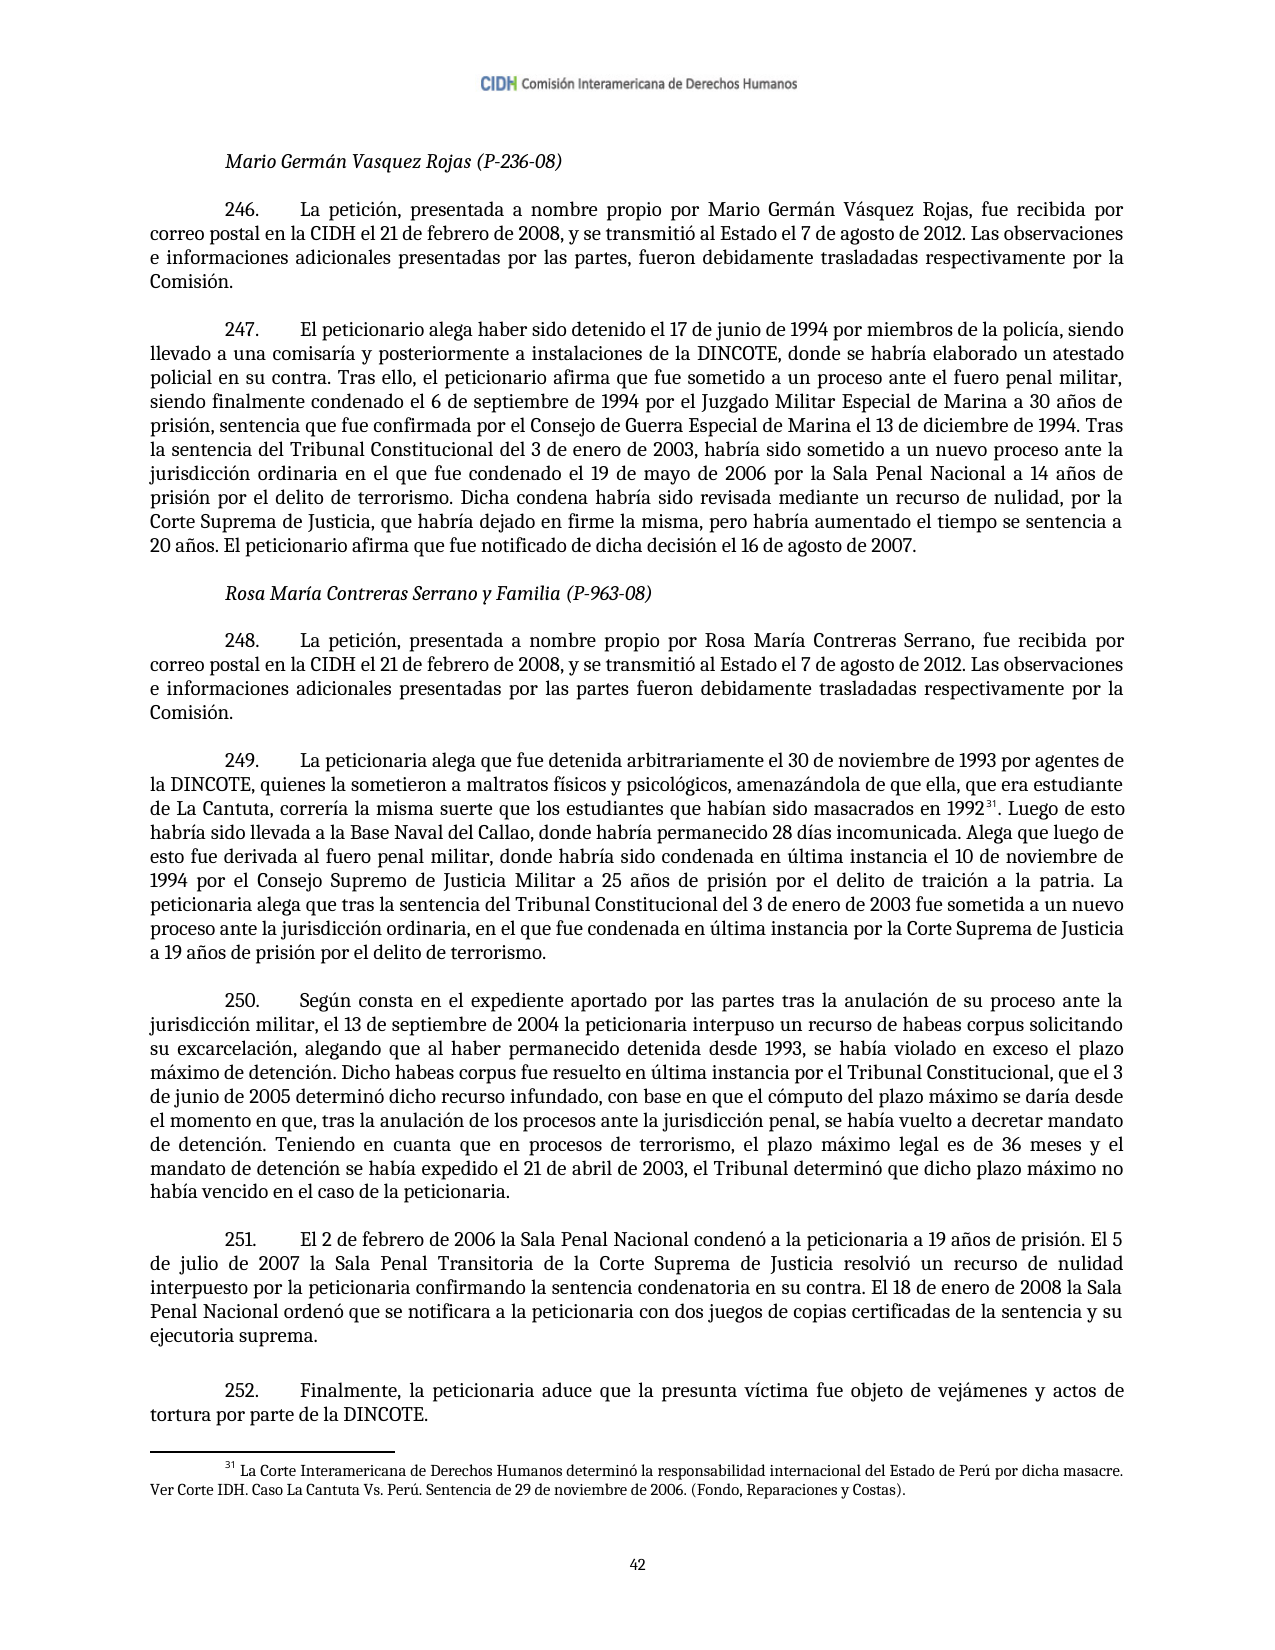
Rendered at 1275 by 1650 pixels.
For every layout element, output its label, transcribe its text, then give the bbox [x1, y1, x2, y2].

list El peticionario alega haber sido detenido el 17 de junio de 1994 por miembros de la policía, siendo llevado a una comisaría y posteriormente a instalaciones de la DINCOTE, donde se habría elaborado un atestado policial en su contra. Tras ello, el peticionario afirma que fue sometido a un proceso ante el fuero penal militar, siendo finalmente condenado el 6 de septiembre de 1994 por el Juzgado Militar Especial de Marina a 30 años de prisión, sentencia que fue confirmada por el Consejo de Guerra Especial de Marina el 13 de diciembre de 1994. Tras la sentencia del Tribunal Constitucional del 3 de enero de 2003, habría sido sometido a un nuevo proceso ante la jurisdicción ordinaria en el que fue condenado el 19 de mayo de 2006 por la Sala Penal Nacional a 14 años de prisión por el delito de terrorismo. Dicha condena habría sido revisada mediante un recurso de nulidad, por la Corte Suprema de Justicia, que habría dejado en firme la misma, pero habría aumentado el tiempo se sentencia a 20 años. El peticionario afirma que fue notificado de dicha decisión el 16 de agosto de 2007. [150, 318, 1125, 557]
text Mario Germán Vasquez Rojas (P-236-08) [150, 150, 1125, 174]
picture [475, 74, 800, 93]
list La petición, presentada a nombre propio por Mario Germán Vásquez Rojas, fue recibida por correo postal en la CIDH el 21 de febrero de 2008, y se transmitió al Estado el 7 de agosto de 2012. Las observaciones e informaciones adicionales presentadas por las partes, fueron debidamente trasladadas respectivamente por la Comisión. [150, 198, 1125, 294]
list La peticionaria alega que fue detenida arbitrariamente el 30 de noviembre de 1993 por agentes de la DINCOTE, quienes la sometieron a maltratos físicos y psicológicos, amenazándola de que ella, que era estudiante de La Cantuta, correría la misma suerte que los estudiantes que habían sido masacrados en 1992. Luego de esto habría sido llevada a la Base Naval del Callao, donde habría permanecido 28 días incomunicada. Alega que luego de esto fue derivada al fuero penal militar, donde habría sido condenada en última instancia el 10 de noviembre de 1994 por el Consejo Supremo de Justicia Militar a 25 años de prisión por el delito de traición a la patria. La peticionaria alega que tras la sentencia del Tribunal Constitucional del 3 de enero de 2003 fue sometida a un nuevo proceso ante la jurisdicción ordinaria, en el que fue condenada en última instancia por la Corte Suprema de Justicia a 19 años de prisión por el delito de terrorismo. [150, 749, 1125, 964]
list Según consta en el expediente aportado por las partes tras la anulación de su proceso ante la jurisdicción militar, el 13 de septiembre de 2004 la peticionaria interpuso un recurso de habeas corpus solicitando su excarcelación, alegando que al haber permanecido detenida desde 1993, se había violado en exceso el plazo máximo de detención. Dicho habeas corpus fue resuelto en última instancia por el Tribunal Constitucional, que el 3 de junio de 2005 determinó dicho recurso infundado, con base en que el cómputo del plazo máximo se daría desde el momento en que, tras la anulación de los procesos ante la jurisdicción penal, se había vuelto a decretar mandato de detención. Teniendo en cuanta que en procesos de terrorismo, el plazo máximo legal es de 36 meses y el mandato de detención se había expedido el 21 de abril de 2003, el Tribunal determinó que dicho plazo máximo no había vencido en el caso de la peticionaria. [150, 988, 1125, 1204]
text Rosa María Contreras Serrano y Familia (P-963-08) [150, 581, 1125, 605]
list Finalmente, la peticionaria aduce que la presunta víctima fue objeto de vejámenes y actos de tortura por parte de la DINCOTE. [150, 1379, 1125, 1427]
list El 2 de febrero de 2006 la Sala Penal Nacional condenó a la peticionaria a 19 años de prisión. El 5 de julio de 2007 la Sala Penal Transitoria de la Corte Suprema de Justicia resolvió un recurso de nulidad interpuesto por la peticionaria confirmando la sentencia condenatoria en su contra. El 18 de enero de 2008 la Sala Penal Nacional ordenó que se notificara a la peticionaria con dos juegos de copias certificadas de la sentencia y su ejecutoria suprema. [150, 1228, 1125, 1348]
list La petición, presentada a nombre propio por Rosa María Contreras Serrano, fue recibida por correo postal en la CIDH el 21 de febrero de 2008, y se transmitió al Estado el 7 de agosto de 2012. Las observaciones e informaciones adicionales presentadas por las partes fueron debidamente trasladadas respectivamente por la Comisión. [150, 629, 1125, 725]
